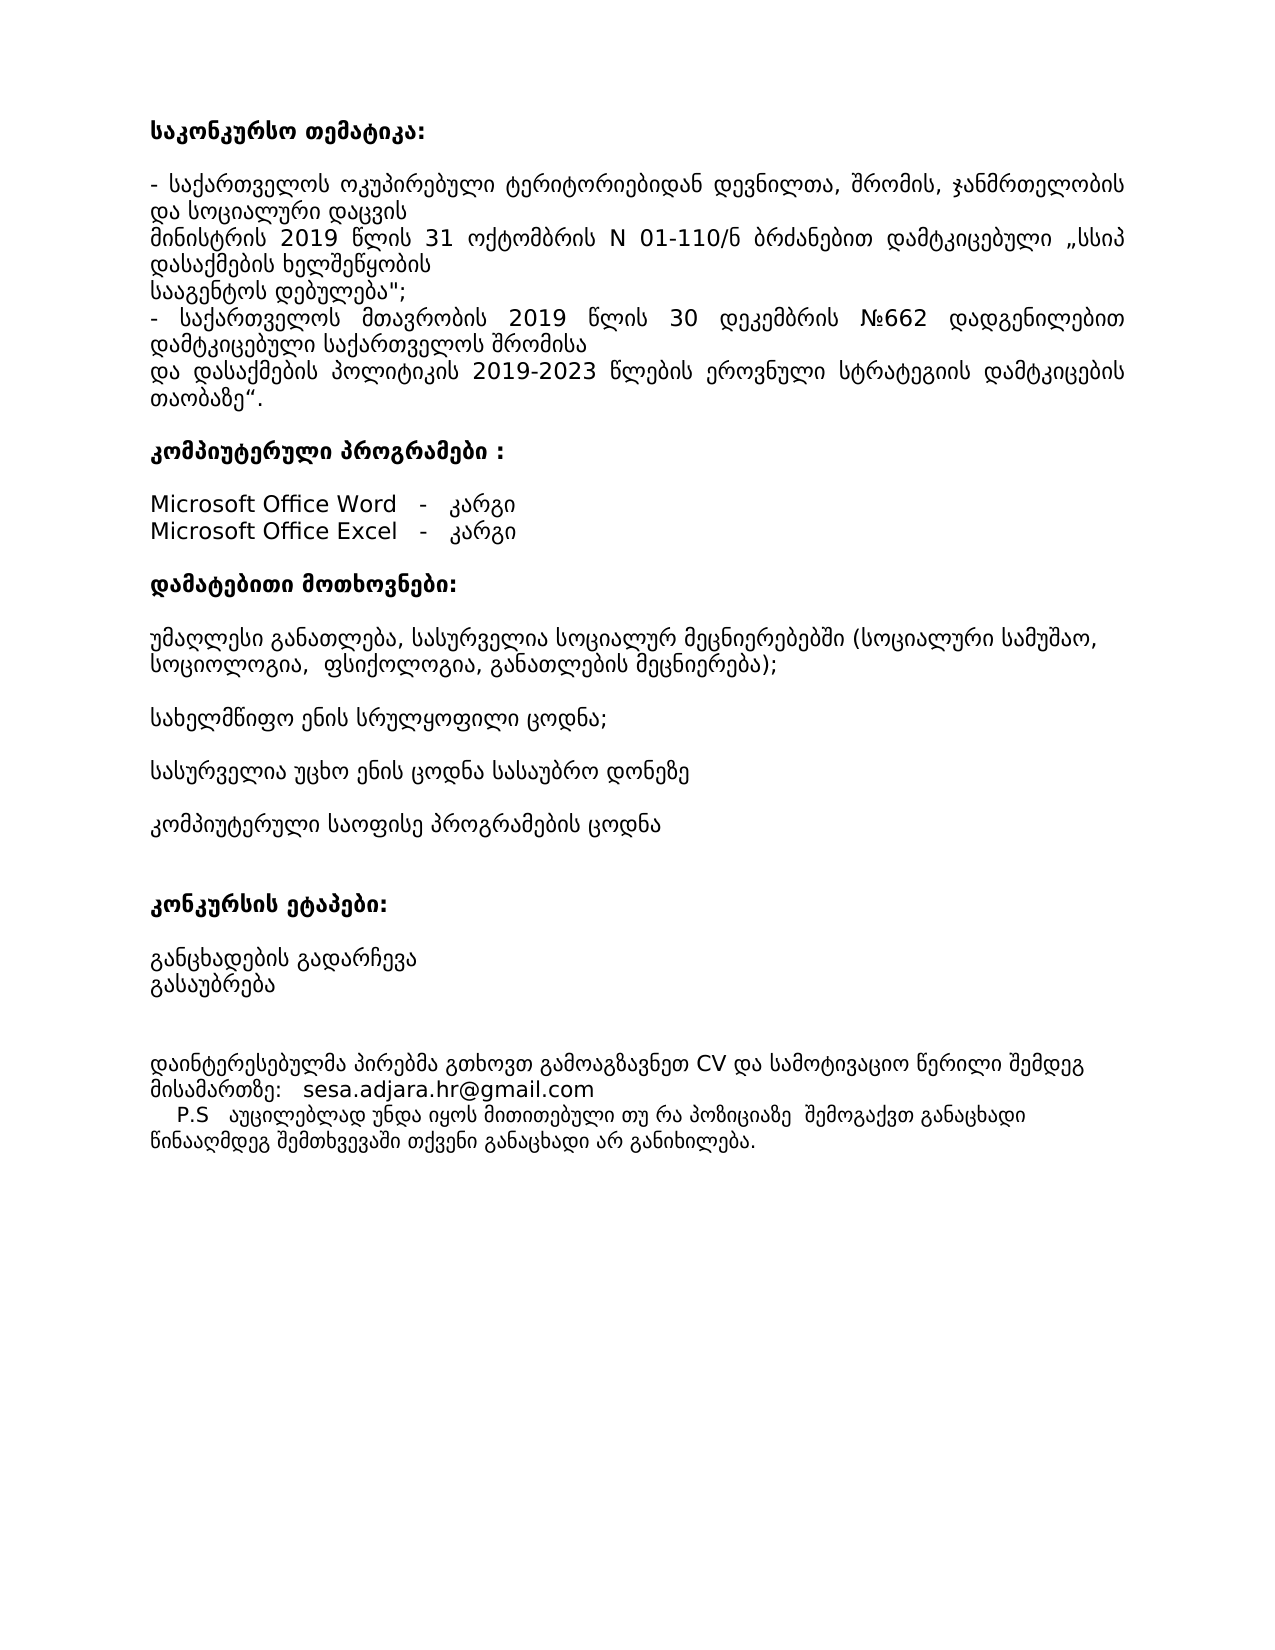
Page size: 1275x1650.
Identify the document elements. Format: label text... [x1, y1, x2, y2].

text დაინტერესებულმა პირებმა გთხოვთ გამოაგზავნეთ CV და სამოტივაციო წერილი შემდეგ მისამართზე: sesa.adjara.hr@gmail.com [150, 1052, 1125, 1103]
text Microsoft Office Excel - კარგი [150, 518, 1125, 545]
text გასაუბრება [150, 972, 1125, 998]
text სააგენტოს დებულება"; [150, 278, 1125, 305]
text კომპიუტერული პროგრამები : [150, 438, 1125, 465]
text - საქართველოს მთავრობის 2019 წლის 30 დეკემბრის №662 დადგენილებით დამტკიცებული საქართველოს შრომისა [150, 305, 1125, 358]
text სახელმწიფო ენის სრულყოფილი ცოდნა; [150, 705, 1125, 732]
text საკონკურსო თემატიკა: [150, 118, 1125, 145]
text და დასაქმების პოლიტიკის 2019-2023 წლების ეროვნული სტრატეგიის დამტკიცების თაობაზე“. [150, 358, 1125, 412]
text - საქართველოს ოკუპირებული ტერიტორიებიდან დევნილთა, შრომის, ჯანმრთელობის და სოციალური დაცვის [150, 172, 1125, 225]
text დამატებითი მოთხოვნები: [150, 572, 1125, 598]
text კომპიუტერული საოფისე პროგრამების ცოდნა [150, 812, 1125, 838]
text Microsoft Office Word - კარგი [150, 492, 1125, 518]
text კონკურსის ეტაპები: [150, 892, 1125, 918]
text სასურველია უცხო ენის ცოდნა სასაუბრო დონეზე [150, 758, 1125, 785]
text P.S აუცილებლად უნდა იყოს მითითებული თუ რა პოზიციაზე შემოგაქვთ განაცხადი წინააღმდეგ შემთხვევაში თქვენი განაცხადი არ განიხილება. [150, 1103, 1125, 1153]
text განცხადების გადარჩევა [150, 945, 1125, 972]
text უმაღლესი განათლება, სასურველია სოციალურ მეცნიერებებში (სოციალური სამუშაო, სოციოლოგია, ფსიქოლოგია, განათლების მეცნიერება); [150, 625, 1125, 678]
text მინისტრის 2019 წლის 31 ოქტომბრის N 01-110/ნ ბრძანებით დამტკიცებული „სსიპ დასაქმების ხელშეწყობის [150, 225, 1125, 278]
